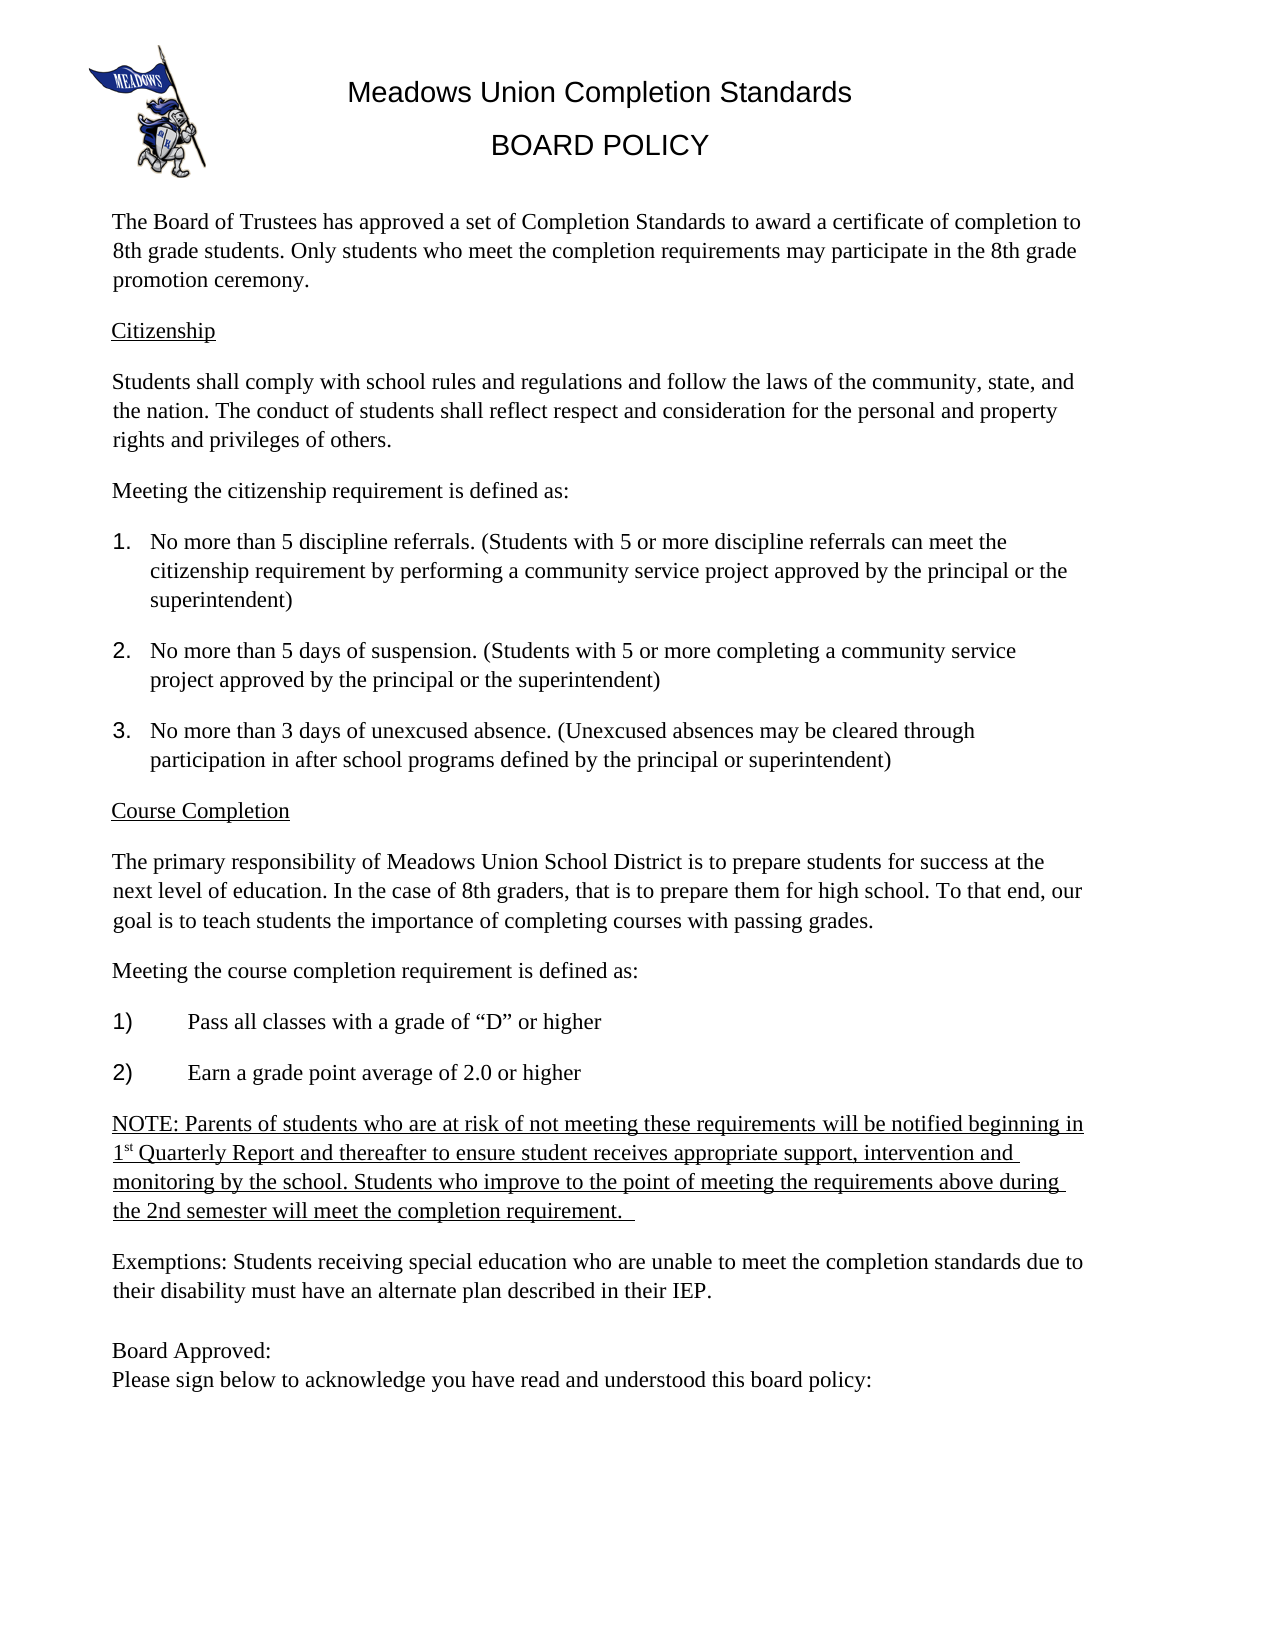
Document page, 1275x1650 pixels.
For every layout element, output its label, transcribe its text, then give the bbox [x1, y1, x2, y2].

text Board Approved: [112, 1337, 1086, 1363]
list No more than 5 days of suspension. (Students with 5 or more completing a community service project approved by the principal or the superintendent) [112, 637, 1086, 693]
text Please sign below to acknowledge you have read and understood this board policy: [112, 1367, 1086, 1393]
subtitle Course Completion [111, 797, 1086, 823]
list No more than 3 days of unexcused absence. (Unexcused absences may be cleared through participation in after school programs defined by the principal or superintendent) [112, 717, 1086, 773]
list Earn a grade point average of 2.0 or higher [112, 1059, 1086, 1085]
picture [88, 45, 206, 178]
text Exemptions: Students receiving special education who are unable to meet the completion standards due to their disability must have an alternate plan described in their IEP. [112, 1248, 1086, 1303]
list No more than 5 discipline referrals. (Students with 5 or more discipline referrals can meet the citizenship requirement by performing a community service project approved by the principal or the superintendent) [112, 528, 1086, 613]
text Students shall comply with school rules and regulations and follow the laws of the community, state, and the nation. The conduct of students shall reflect respect and consideration for the personal and property rights and privileges of others. [112, 368, 1086, 453]
list Pass all classes with a grade of “D” or higher [112, 1008, 1086, 1034]
text The primary responsibility of Meadows Union School District is to prepare students for success at the next level of education. In the case of 8th graders, that is to prepare them for high school. To that end, our goal is to teach students the importance of completing courses with passing grades. [112, 848, 1086, 933]
subtitle Citizenship [111, 317, 1086, 343]
text The Board of Trustees has approved a set of Completion Standards to award a certificate of completion to 8th grade students. Only students who meet the completion requirements may participate in the 8th grade promotion ceremony. [112, 208, 1086, 293]
text NOTE: Parents of students who are at risk of not meeting these requirements will be notified beginning in 1st Quarterly Report and thereafter to ensure student receives appropriate support, intervention and monitoring by the school. Students who improve to the point of meeting the requirements above during the 2nd semester will meet the completion requirement. [112, 1110, 1086, 1224]
text Meeting the citizenship requirement is defined as: [112, 477, 1086, 504]
text Meeting the course completion requirement is defined as: [112, 957, 1086, 984]
